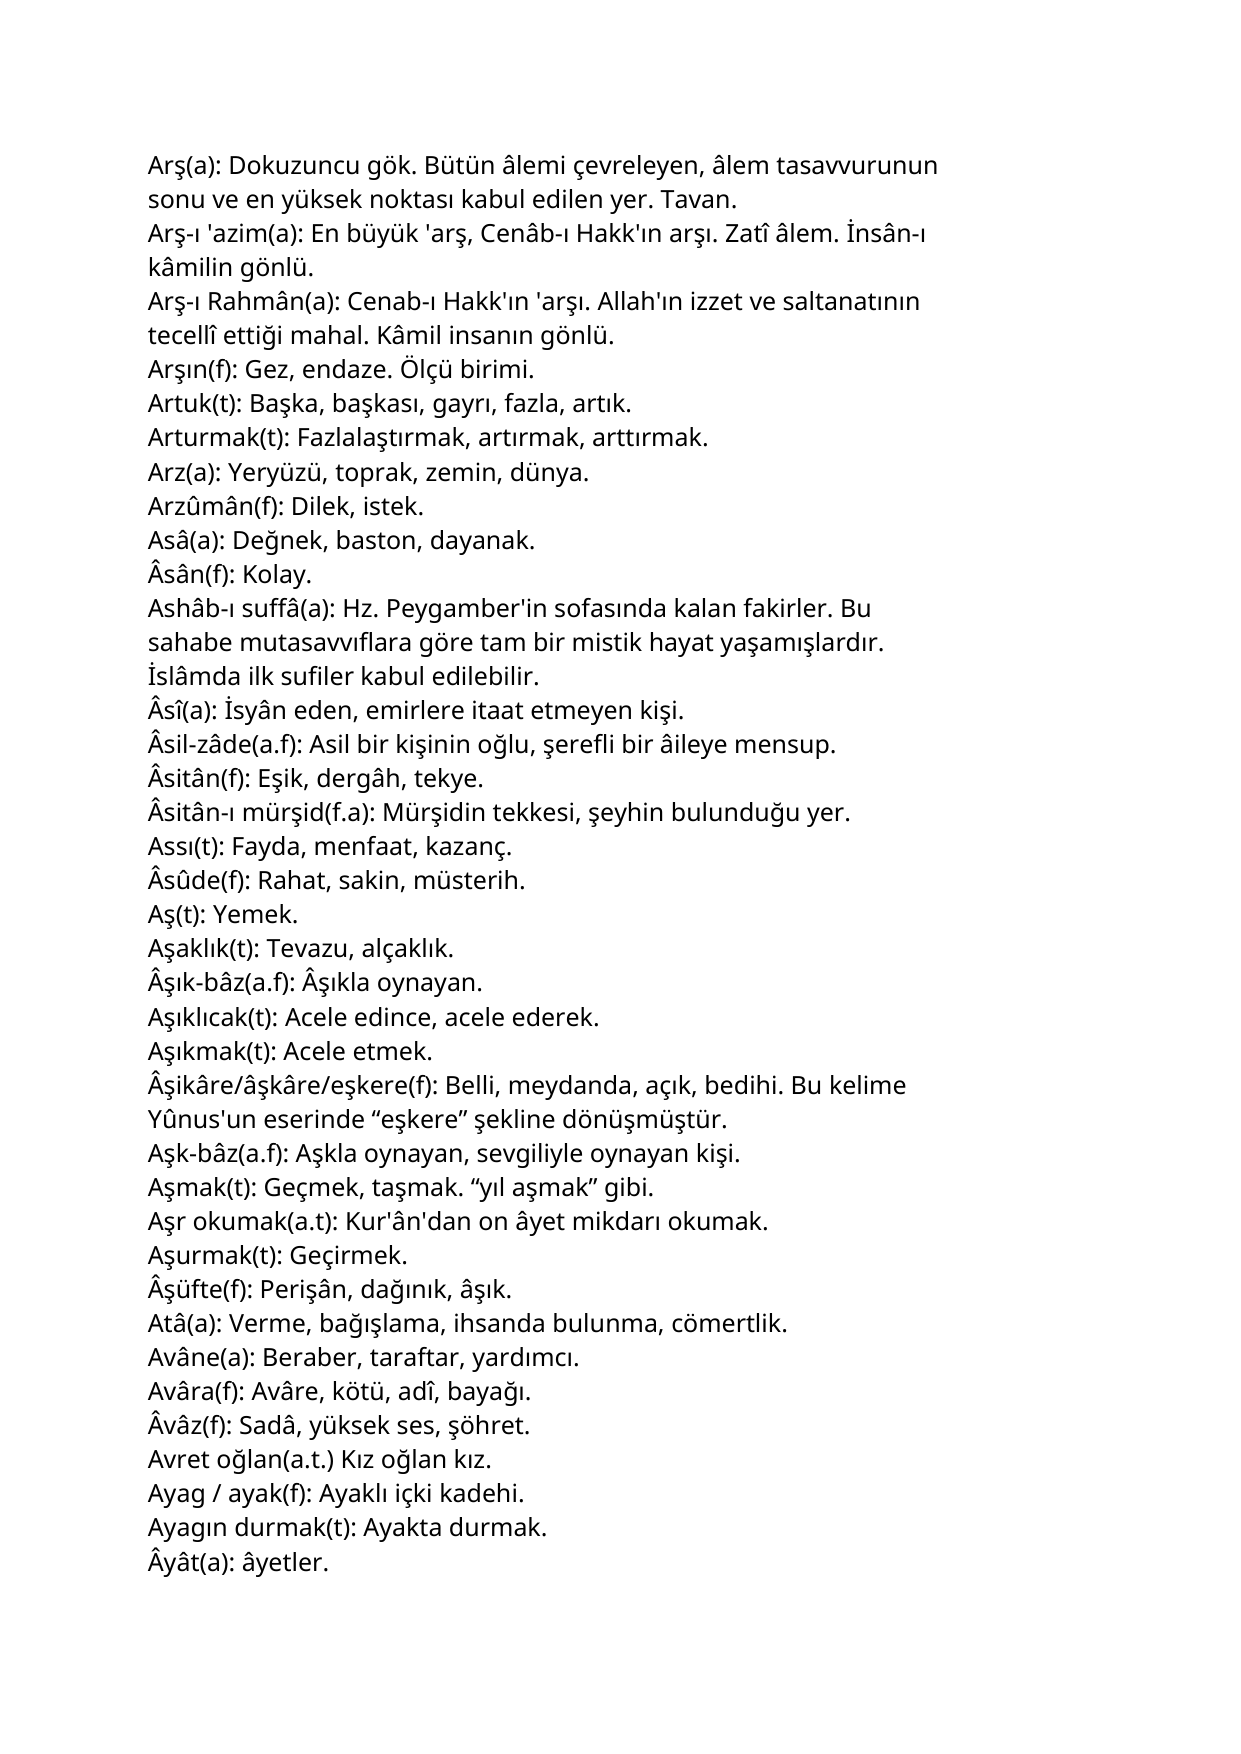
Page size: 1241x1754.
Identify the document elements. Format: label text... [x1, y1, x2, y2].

text Âyât(a): âyetler. [148, 1544, 1093, 1578]
text Âsitân(f): Eşik, dergâh, tekye. [148, 761, 1093, 795]
text Âşikâre/âşkâre/eşkere(f): Belli, meydanda, açık, bedihi. Bu kelime [148, 1067, 1093, 1101]
text Aşk-bâz(a.f): Aşkla oynayan, sevgiliyle oynayan kişi. [148, 1135, 1093, 1169]
text tecellî ettiği mahal. Kâmil insanın gönlü. [148, 318, 1093, 352]
text Arşın(f): Gez, endaze. Ölçü birimi. [148, 352, 1093, 386]
text Aşmak(t): Geçmek, taşmak. “yıl aşmak” gibi. [148, 1169, 1093, 1203]
text Aş(t): Yemek. [148, 897, 1093, 931]
text Aşr okumak(a.t): Kur'ân'dan on âyet mikdarı okumak. [148, 1203, 1093, 1238]
text Âsân(f): Kolay. [148, 556, 1093, 590]
text Arturmak(t): Fazlalaştırmak, artırmak, arttırmak. [148, 420, 1093, 454]
text Âşüfte(f): Perişân, dağınık, âşık. [148, 1272, 1093, 1306]
text Âsil-zâde(a.f): Asil bir kişinin oğlu, şerefli bir âileye mensup. [148, 727, 1093, 761]
text Âsûde(f): Rahat, sakin, müsterih. [148, 863, 1093, 897]
text Âsî(a): İsyân eden, emirlere itaat etmeyen kişi. [148, 693, 1093, 727]
text Assı(t): Fayda, menfaat, kazanç. [148, 829, 1093, 863]
text Arz(a): Yeryüzü, toprak, zemin, dünya. [148, 454, 1093, 488]
text Aşurmak(t): Geçirmek. [148, 1238, 1093, 1272]
text Arş(a): Dokuzuncu gök. Bütün âlemi çevreleyen, âlem tasavvurunun [148, 148, 1093, 182]
text Arş-ı Rahmân(a): Cenab-ı Hakk'ın 'arşı. Allah'ın izzet ve saltanatının [148, 284, 1093, 318]
text Atâ(a): Verme, bağışlama, ihsanda bulunma, cömertlik. [148, 1306, 1093, 1340]
text Arş-ı 'azim(a): En büyük 'arş, Cenâb-ı Hakk'ın arşı. Zatî âlem. İnsân-ı [148, 216, 1093, 250]
text Aşaklık(t): Tevazu, alçaklık. [148, 931, 1093, 965]
text Ashâb-ı suffâ(a): Hz. Peygamber'in sofasında kalan fakirler. Bu [148, 590, 1093, 624]
text Avâne(a): Beraber, taraftar, yardımcı. [148, 1340, 1093, 1374]
text kâmilin gönlü. [148, 250, 1093, 284]
text Âvâz(f): Sadâ, yüksek ses, şöhret. [148, 1408, 1093, 1442]
text Âşık-bâz(a.f): Âşıkla oynayan. [148, 965, 1093, 999]
text sahabe mutasavvıflara göre tam bir mistik hayat yaşamışlardır. [148, 624, 1093, 658]
text Asâ(a): Değnek, baston, dayanak. [148, 522, 1093, 556]
text Âsitân-ı mürşid(f.a): Mürşidin tekkesi, şeyhin bulunduğu yer. [148, 795, 1093, 829]
text Avret oğlan(a.t.) Kız oğlan kız. [148, 1442, 1093, 1476]
text İslâmda ilk sufiler kabul edilebilir. [148, 658, 1093, 693]
text Aşıklıcak(t): Acele edince, acele ederek. [148, 999, 1093, 1033]
text Yûnus'un eserinde “eşkere” şekline dönüşmüştür. [148, 1101, 1093, 1135]
text sonu ve en yüksek noktası kabul edilen yer. Tavan. [148, 182, 1093, 216]
text Aşıkmak(t): Acele etmek. [148, 1033, 1093, 1067]
text Ayag / ayak(f): Ayaklı içki kadehi. [148, 1476, 1093, 1510]
text Arzûmân(f): Dilek, istek. [148, 488, 1093, 522]
text Avâra(f): Avâre, kötü, adî, bayağı. [148, 1374, 1093, 1408]
text Ayagın durmak(t): Ayakta durmak. [148, 1510, 1093, 1544]
text Artuk(t): Başka, başkası, gayrı, fazla, artık. [148, 386, 1093, 420]
